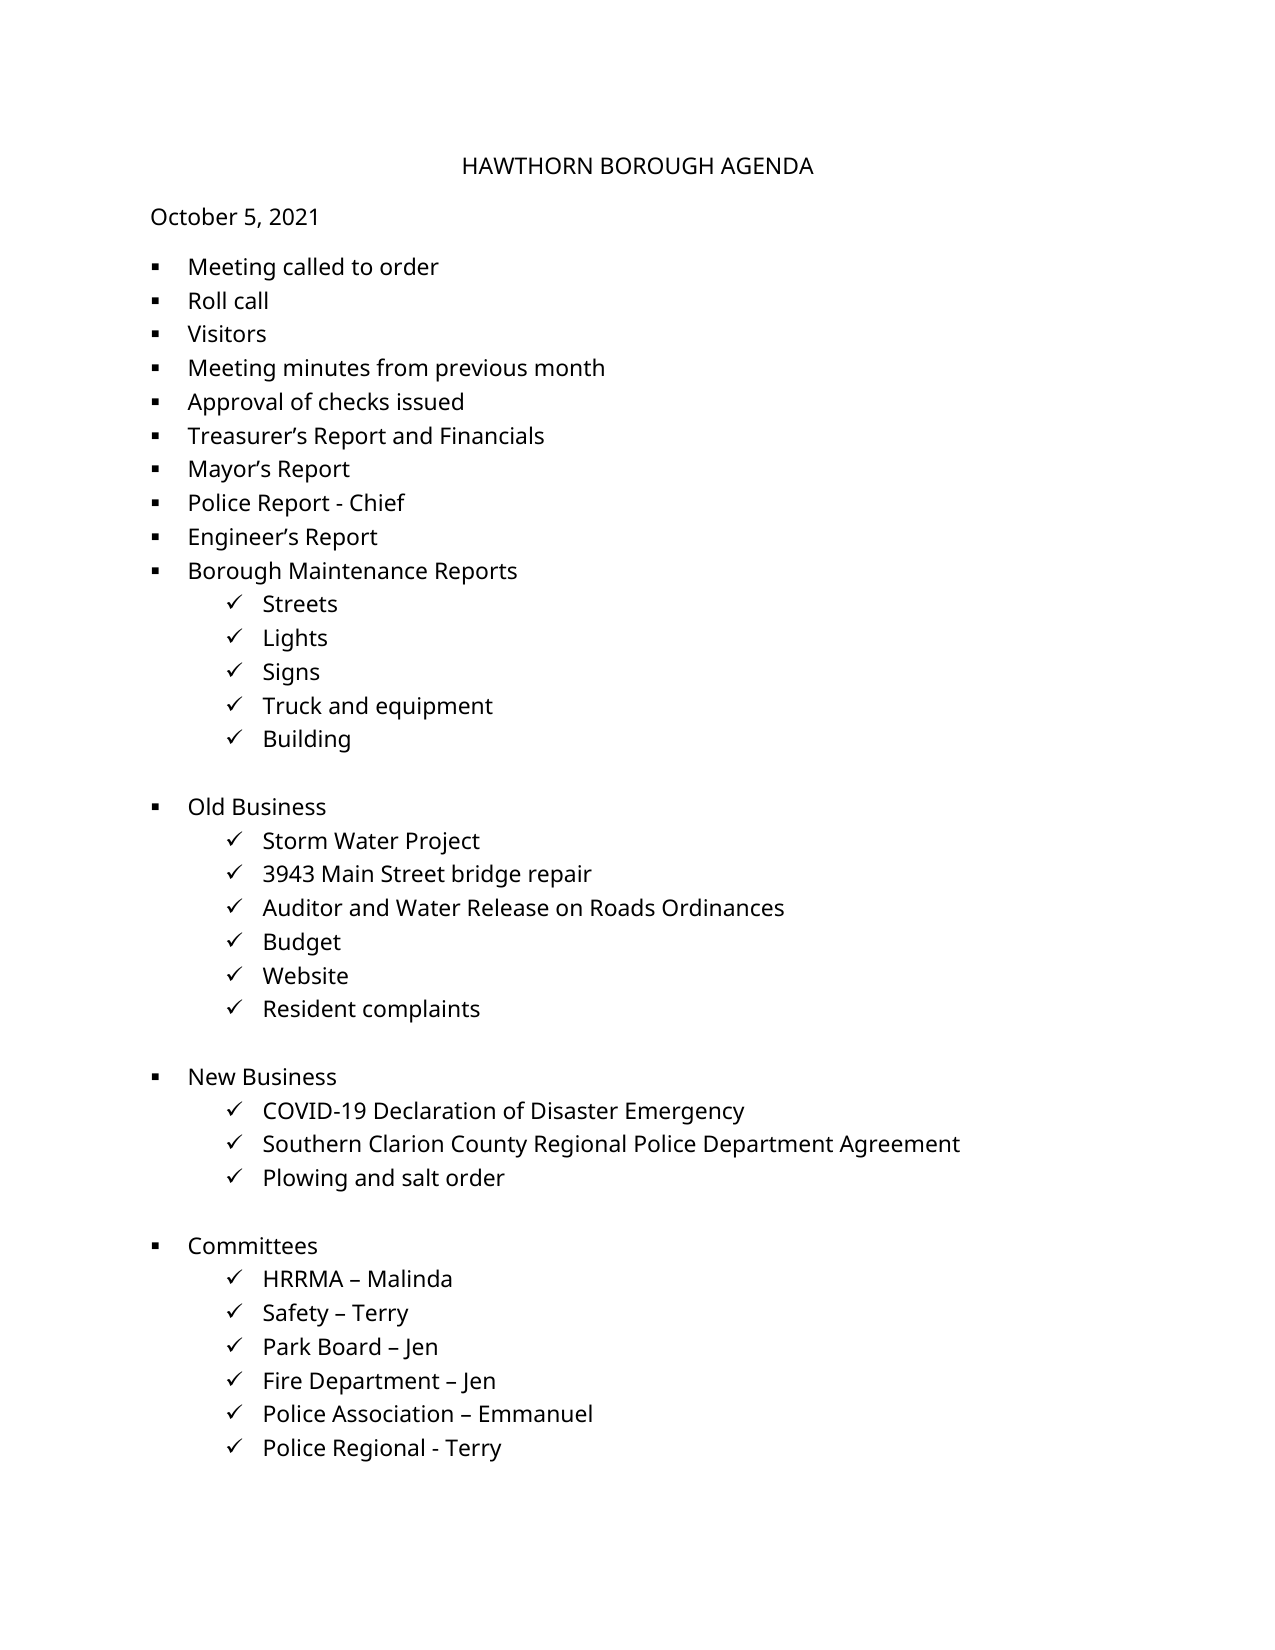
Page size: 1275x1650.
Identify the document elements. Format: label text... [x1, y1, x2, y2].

list COVID-19 Declaration of Disaster Emergency [225, 1094, 1125, 1126]
list Park Board – Jen [225, 1331, 1125, 1362]
list Police Regional - Terry [225, 1432, 1125, 1463]
list Fire Department – Jen [225, 1364, 1125, 1396]
list Southern Clarion County Regional Police Department Agreement [225, 1128, 1125, 1159]
list Meeting minutes from previous month [150, 352, 1125, 383]
list Police Association – Emmanuel [225, 1398, 1125, 1429]
list Storm Water Project [225, 824, 1125, 856]
text HAWTHORN BOROUGH AGENDA [150, 150, 1125, 181]
list 3943 Main Street bridge repair [225, 858, 1125, 889]
list Approval of checks issued [150, 386, 1125, 417]
list Mayor’s Report [150, 453, 1125, 484]
list Engineer’s Report [150, 521, 1125, 552]
list Budget [225, 926, 1125, 957]
list Old Business [150, 791, 1125, 822]
list Visitors [150, 318, 1125, 349]
list Signs [225, 656, 1125, 687]
list Roll call [150, 284, 1125, 316]
list Committees [150, 1229, 1125, 1261]
list Lights [225, 622, 1125, 653]
list Safety – Terry [225, 1297, 1125, 1328]
list Resident complaints [225, 993, 1125, 1024]
text October 5, 2021 [150, 200, 1125, 232]
list Building [225, 723, 1125, 754]
list Treasurer’s Report and Financials [150, 419, 1125, 451]
list Website [225, 959, 1125, 991]
list Plowing and salt order [225, 1162, 1125, 1193]
list Meeting called to order [150, 251, 1125, 282]
list Auditor and Water Release on Roads Ordinances [225, 892, 1125, 923]
list HRRMA – Malinda [225, 1263, 1125, 1294]
list Police Report - Chief [150, 487, 1125, 518]
list Truck and equipment [225, 689, 1125, 721]
list Borough Maintenance Reports [150, 554, 1125, 586]
list Streets [225, 588, 1125, 619]
list New Business [150, 1061, 1125, 1092]
